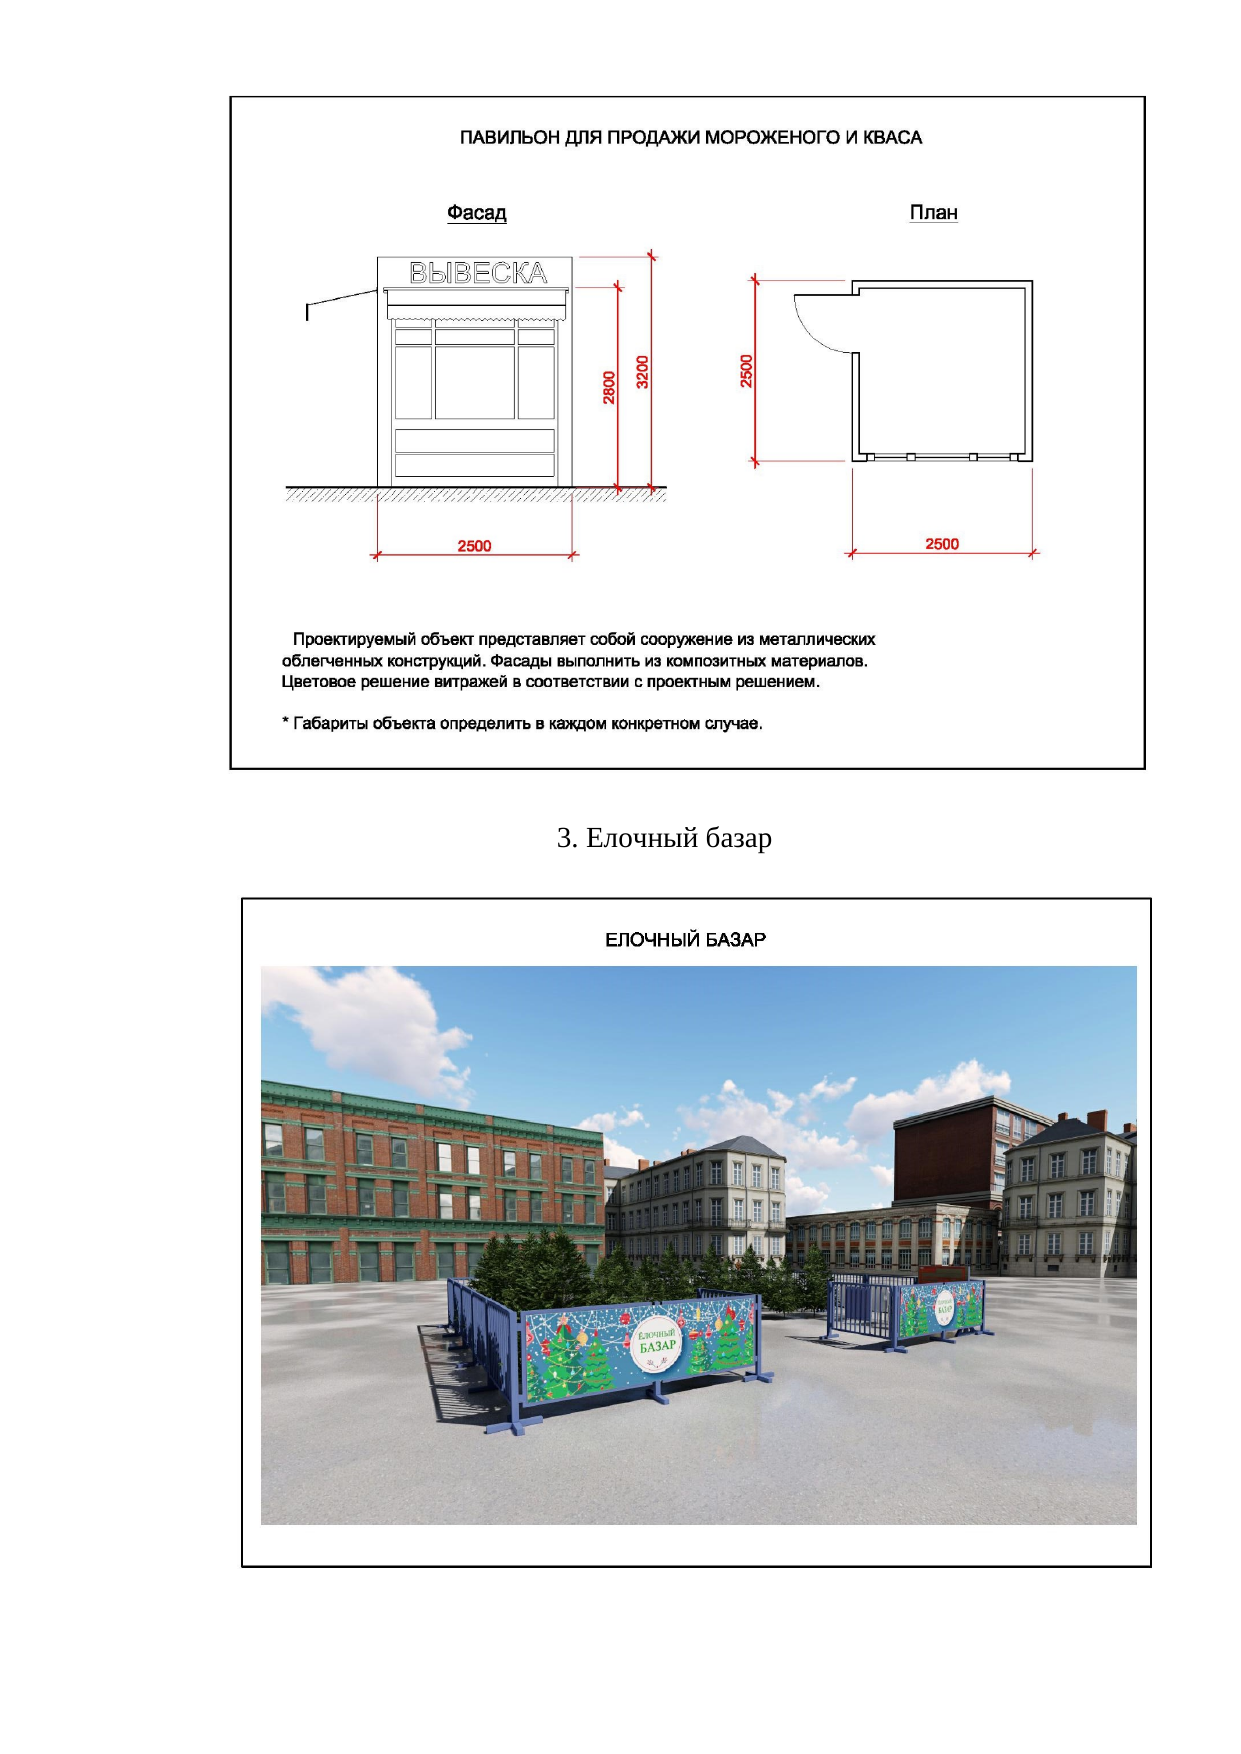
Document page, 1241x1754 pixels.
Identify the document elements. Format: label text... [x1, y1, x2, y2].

picture [177, 77, 1181, 787]
picture [177, 877, 1181, 1587]
title 3. Елочный базар [177, 820, 1152, 854]
